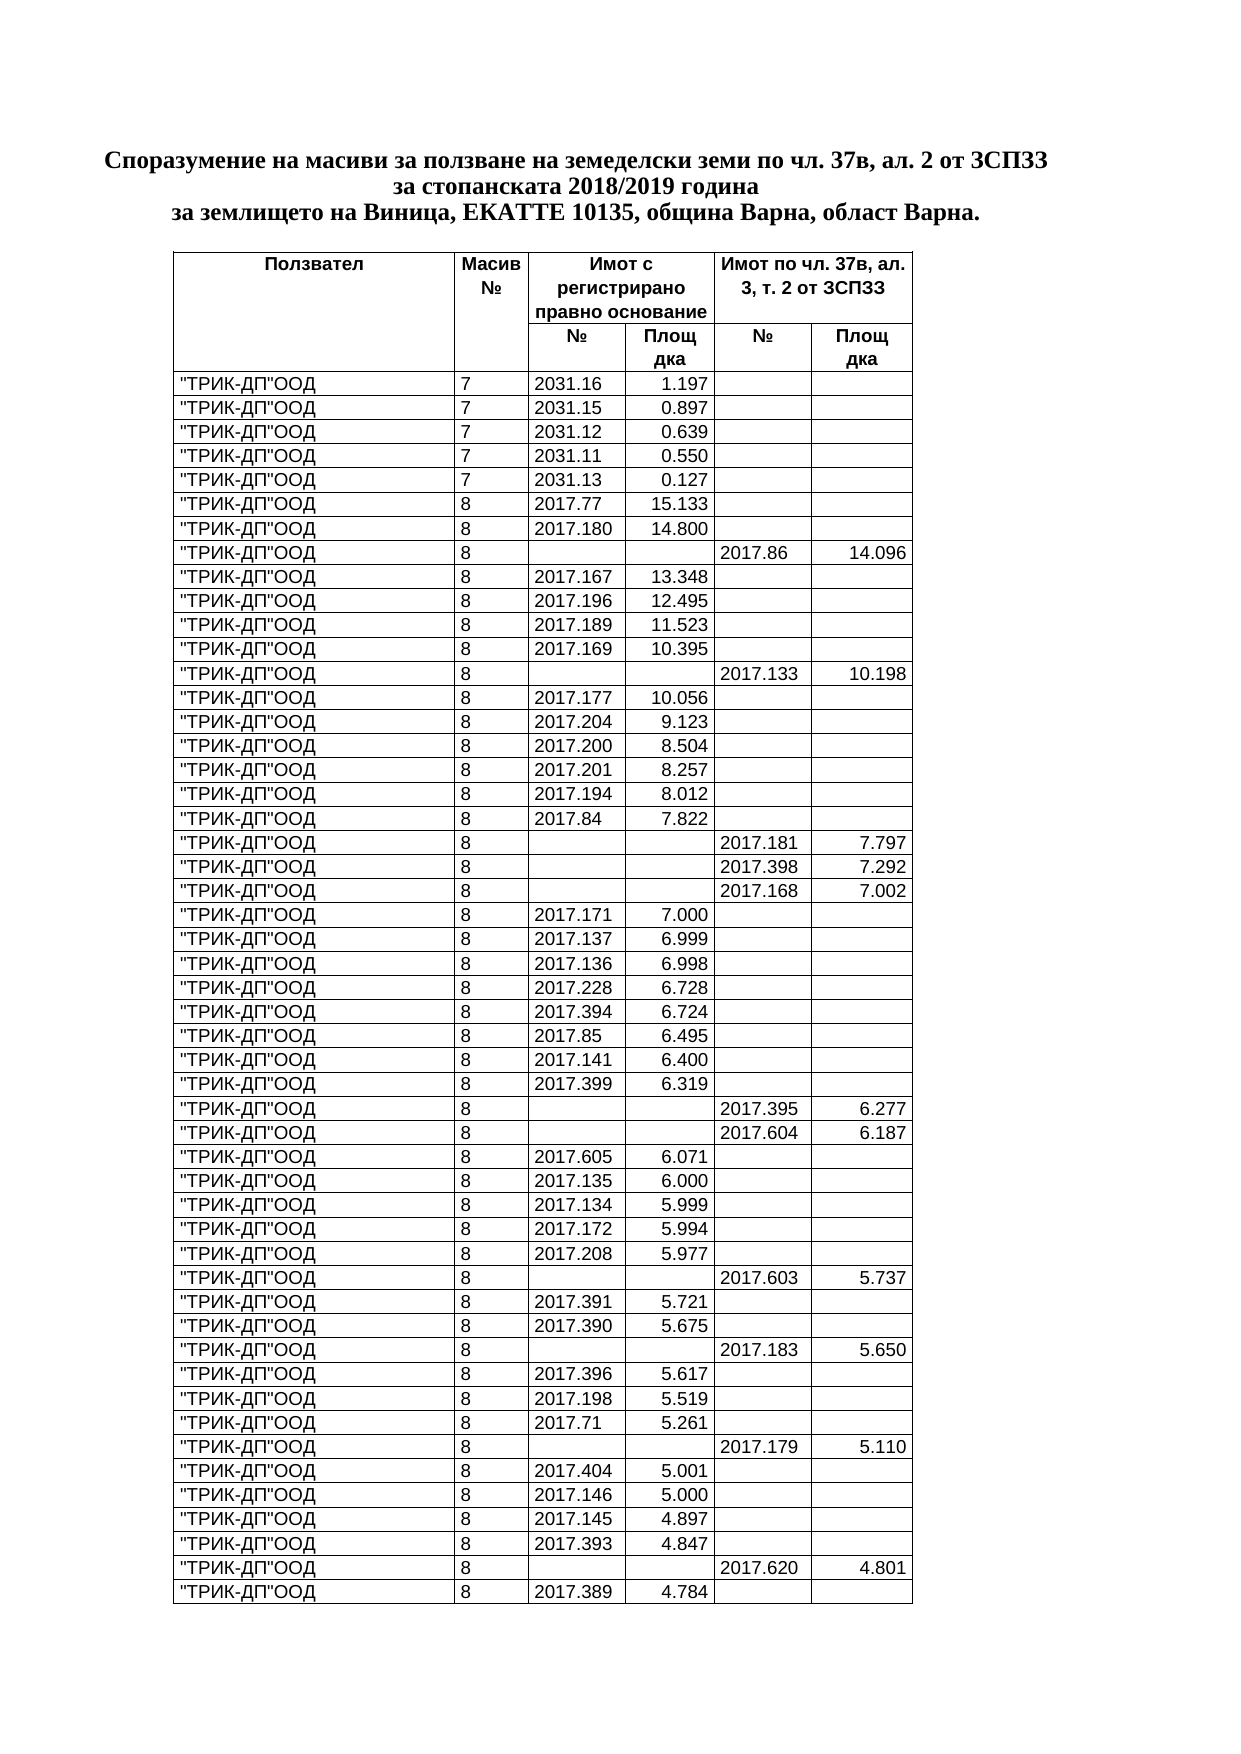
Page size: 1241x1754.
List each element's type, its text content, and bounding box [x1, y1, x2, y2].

table_cell 4.801 [812, 1556, 912, 1579]
table_cell [529, 541, 625, 564]
table_cell [715, 758, 811, 781]
table_cell 15.133 [626, 493, 714, 516]
table_cell [715, 928, 811, 951]
table_cell 5.650 [812, 1338, 912, 1361]
table_cell 7.002 [812, 879, 912, 902]
table_cell 2017.141 [529, 1048, 625, 1071]
table_cell 2017.620 [715, 1556, 811, 1579]
table_cell [529, 662, 625, 685]
table_cell "ТРИК-ДП"ООД [174, 855, 454, 878]
table_cell [715, 1363, 811, 1386]
table_cell 5.994 [626, 1218, 714, 1241]
table_cell [812, 710, 912, 733]
table_cell [812, 444, 912, 467]
table_cell [529, 1097, 625, 1120]
table_cell 2017.86 [715, 541, 811, 564]
table_cell 8 [455, 952, 528, 975]
table_cell "ТРИК-ДП"ООД [174, 783, 454, 806]
table_cell 7 [455, 468, 528, 491]
table_cell 2017.168 [715, 879, 811, 902]
table_cell [812, 1048, 912, 1071]
table_cell "ТРИК-ДП"ООД [174, 1338, 454, 1361]
table_cell 8 [455, 517, 528, 540]
table_cell [715, 1073, 811, 1096]
table_cell [812, 1411, 912, 1434]
table_cell 8 [455, 1145, 528, 1168]
table_cell [626, 662, 714, 685]
table_cell [529, 1121, 625, 1144]
table_cell 2017.390 [529, 1314, 625, 1337]
table_cell 2017.167 [529, 565, 625, 588]
table_cell 5.721 [626, 1290, 714, 1313]
table_cell 8 [455, 541, 528, 564]
table_cell [715, 1290, 811, 1313]
table_cell 8 [455, 855, 528, 878]
table_cell 2017.396 [529, 1363, 625, 1386]
table_cell [812, 903, 912, 926]
table_cell 0.639 [626, 420, 714, 443]
table_cell [812, 1508, 912, 1531]
table_cell Площ дка [626, 324, 714, 371]
table_cell 8 [455, 1435, 528, 1458]
table_cell "ТРИК-ДП"ООД [174, 517, 454, 540]
table_cell [715, 1580, 811, 1603]
table_cell 5.999 [626, 1193, 714, 1216]
table_cell 8 [455, 1314, 528, 1337]
table_cell 6.071 [626, 1145, 714, 1168]
table_cell 6.400 [626, 1048, 714, 1071]
table_cell [715, 1387, 811, 1410]
table_cell 14.096 [812, 541, 912, 564]
table_cell 2017.183 [715, 1338, 811, 1361]
table_cell [812, 1314, 912, 1337]
table_cell 7.292 [812, 855, 912, 878]
table_cell [626, 879, 714, 902]
table_cell 8 [455, 976, 528, 999]
table_cell [626, 1097, 714, 1120]
table_cell [715, 976, 811, 999]
table_cell 2017.189 [529, 613, 625, 636]
table_cell 8 [455, 1266, 528, 1289]
table_cell [715, 1532, 811, 1555]
table_cell 2017.77 [529, 493, 625, 516]
table_cell [812, 517, 912, 540]
table_cell 6.728 [626, 976, 714, 999]
table_cell 2031.15 [529, 396, 625, 419]
table_cell 5.675 [626, 1314, 714, 1337]
text за стопанската 2018/2019 година [59, 173, 1093, 199]
table_cell 2017.391 [529, 1290, 625, 1313]
table_cell "ТРИК-ДП"ООД [174, 879, 454, 902]
table_cell 7 [455, 420, 528, 443]
text Споразумение на масиви за ползване на земеделски земи по чл. 37в, ал. 2 от ЗСПЗЗ [59, 148, 1093, 173]
table_cell "ТРИК-ДП"ООД [174, 1290, 454, 1313]
table_cell [812, 1024, 912, 1047]
table_cell [812, 1242, 912, 1265]
table_cell 2031.12 [529, 420, 625, 443]
table_cell 1.197 [626, 372, 714, 395]
table_cell [812, 493, 912, 516]
table_cell 8 [455, 1024, 528, 1047]
table_cell [812, 1459, 912, 1482]
table_cell 8 [455, 1000, 528, 1023]
table_cell "ТРИК-ДП"ООД [174, 928, 454, 951]
table_cell 5.000 [626, 1483, 714, 1506]
table_cell [715, 783, 811, 806]
table_cell "ТРИК-ДП"ООД [174, 686, 454, 709]
table_cell "ТРИК-ДП"ООД [174, 638, 454, 661]
table_cell 2017.137 [529, 928, 625, 951]
table_cell [715, 1000, 811, 1023]
table_cell [715, 468, 811, 491]
table_cell 8 [455, 1508, 528, 1531]
table_cell 8 [455, 686, 528, 709]
table_cell 2017.389 [529, 1580, 625, 1603]
table_cell [715, 710, 811, 733]
table_cell 2017.71 [529, 1411, 625, 1434]
table_cell 11.523 [626, 613, 714, 636]
table_cell 8 [455, 565, 528, 588]
table_cell "ТРИК-ДП"ООД [174, 613, 454, 636]
table_cell [626, 1435, 714, 1458]
table_cell "ТРИК-ДП"ООД [174, 1508, 454, 1531]
table_cell [715, 1242, 811, 1265]
table_cell "ТРИК-ДП"ООД [174, 1121, 454, 1144]
table_cell "ТРИК-ДП"ООД [174, 734, 454, 757]
table_cell "ТРИК-ДП"ООД [174, 1193, 454, 1216]
table_cell [715, 420, 811, 443]
table_cell [626, 855, 714, 878]
table_header Имот по чл. 37в, ал. 3, т. 2 от ЗСПЗЗ [715, 253, 912, 323]
table_cell 8 [455, 1193, 528, 1216]
table_cell 2017.395 [715, 1097, 811, 1120]
table_cell Площ дка [812, 324, 912, 371]
table_cell 8 [455, 903, 528, 926]
table_cell 6.187 [812, 1121, 912, 1144]
table_cell 12.495 [626, 589, 714, 612]
table_cell [529, 1435, 625, 1458]
table_cell [626, 1266, 714, 1289]
table_cell № [529, 324, 625, 371]
table_cell "ТРИК-ДП"ООД [174, 468, 454, 491]
table_cell 4.784 [626, 1580, 714, 1603]
table_cell 8 [455, 1218, 528, 1241]
table_cell [715, 372, 811, 395]
table_cell [812, 468, 912, 491]
table_cell [812, 1193, 912, 1216]
table_cell 5.001 [626, 1459, 714, 1482]
table_cell [715, 1459, 811, 1482]
table_cell 2017.85 [529, 1024, 625, 1047]
table_cell [812, 1169, 912, 1192]
table_cell 0.127 [626, 468, 714, 491]
table_cell 2017.394 [529, 1000, 625, 1023]
table_cell 2017.605 [529, 1145, 625, 1168]
table_cell 8 [455, 493, 528, 516]
table_cell [812, 1000, 912, 1023]
table_cell "ТРИК-ДП"ООД [174, 493, 454, 516]
table_cell 2031.13 [529, 468, 625, 491]
table_cell "ТРИК-ДП"ООД [174, 1000, 454, 1023]
table_cell "ТРИК-ДП"ООД [174, 1266, 454, 1289]
table_cell "ТРИК-ДП"ООД [174, 1363, 454, 1386]
table_cell "ТРИК-ДП"ООД [174, 1387, 454, 1410]
table_header Ползвател [174, 253, 454, 371]
table_cell 8 [455, 783, 528, 806]
table_cell 8 [455, 879, 528, 902]
table_cell [812, 1218, 912, 1241]
text за землището на Виница, ЕКАТТЕ 10135, община Варна, област Варна. [59, 199, 1093, 225]
table_cell "ТРИК-ДП"ООД [174, 710, 454, 733]
table_cell 2017.198 [529, 1387, 625, 1410]
table_cell 8 [455, 1363, 528, 1386]
table_cell 2017.208 [529, 1242, 625, 1265]
table_cell [529, 1556, 625, 1579]
table_cell "ТРИК-ДП"ООД [174, 1411, 454, 1434]
table_cell 2017.201 [529, 758, 625, 781]
table_cell [715, 396, 811, 419]
table_cell [715, 1508, 811, 1531]
table_cell [812, 734, 912, 757]
table_cell 6.277 [812, 1097, 912, 1120]
table_cell № [715, 324, 811, 371]
table_cell "ТРИК-ДП"ООД [174, 541, 454, 564]
table_cell 6.319 [626, 1073, 714, 1096]
table_cell [812, 928, 912, 951]
table_cell 8.012 [626, 783, 714, 806]
table_cell 10.395 [626, 638, 714, 661]
table_cell [715, 807, 811, 830]
table_cell "ТРИК-ДП"ООД [174, 1532, 454, 1555]
table_cell 5.110 [812, 1435, 912, 1458]
table_cell [715, 565, 811, 588]
table_cell 6.999 [626, 928, 714, 951]
table_cell [529, 831, 625, 854]
table_cell "ТРИК-ДП"ООД [174, 662, 454, 685]
table_cell "ТРИК-ДП"ООД [174, 1435, 454, 1458]
table_cell 8 [455, 1121, 528, 1144]
table_cell [715, 638, 811, 661]
table_cell [715, 444, 811, 467]
table_cell 8 [455, 1242, 528, 1265]
table_cell [812, 420, 912, 443]
table_cell [626, 831, 714, 854]
table_cell "ТРИК-ДП"ООД [174, 1242, 454, 1265]
table_cell 2017.200 [529, 734, 625, 757]
table_cell [812, 952, 912, 975]
table_cell [715, 1483, 811, 1506]
table_cell 7 [455, 396, 528, 419]
table_cell 2017.146 [529, 1483, 625, 1506]
table_cell [812, 1483, 912, 1506]
table_cell 0.550 [626, 444, 714, 467]
table_cell 5.617 [626, 1363, 714, 1386]
table_cell [812, 372, 912, 395]
table_cell 7 [455, 372, 528, 395]
table_cell 4.847 [626, 1532, 714, 1555]
table_cell 4.897 [626, 1508, 714, 1531]
table_cell [812, 758, 912, 781]
table_cell "ТРИК-ДП"ООД [174, 1169, 454, 1192]
table_cell 6.000 [626, 1169, 714, 1192]
table_cell 9.123 [626, 710, 714, 733]
table_cell "ТРИК-ДП"ООД [174, 1024, 454, 1047]
table_cell 8 [455, 1556, 528, 1579]
table_cell [812, 1387, 912, 1410]
table_cell "ТРИК-ДП"ООД [174, 1097, 454, 1120]
table_cell [715, 1024, 811, 1047]
table_cell 8.257 [626, 758, 714, 781]
table_cell 8 [455, 1483, 528, 1506]
table_cell [812, 1532, 912, 1555]
table_cell 2031.11 [529, 444, 625, 467]
table_cell "ТРИК-ДП"ООД [174, 444, 454, 467]
table_cell [715, 1411, 811, 1434]
table_cell [812, 396, 912, 419]
table_cell 13.348 [626, 565, 714, 588]
table_cell 8 [455, 1387, 528, 1410]
table_cell "ТРИК-ДП"ООД [174, 1314, 454, 1337]
table_cell 2017.135 [529, 1169, 625, 1192]
table_cell [715, 517, 811, 540]
table_cell 2017.196 [529, 589, 625, 612]
table_cell 8 [455, 1580, 528, 1603]
table_cell 2017.204 [529, 710, 625, 733]
table_cell [529, 855, 625, 878]
table_cell 2017.228 [529, 976, 625, 999]
table_cell 6.998 [626, 952, 714, 975]
table_cell 8 [455, 1290, 528, 1313]
table_cell 2017.604 [715, 1121, 811, 1144]
table_cell 2031.16 [529, 372, 625, 395]
table_cell [626, 1121, 714, 1144]
table_cell "ТРИК-ДП"ООД [174, 420, 454, 443]
table_cell [715, 1218, 811, 1241]
table_cell [715, 1314, 811, 1337]
table_cell 5.261 [626, 1411, 714, 1434]
table_cell 2017.177 [529, 686, 625, 709]
table_cell 2017.172 [529, 1218, 625, 1241]
table_cell "ТРИК-ДП"ООД [174, 1483, 454, 1506]
table_cell [529, 1266, 625, 1289]
table_cell 8 [455, 1097, 528, 1120]
table_cell 2017.603 [715, 1266, 811, 1289]
table_cell [812, 1145, 912, 1168]
table_cell "ТРИК-ДП"ООД [174, 807, 454, 830]
table_cell 14.800 [626, 517, 714, 540]
table_cell [812, 613, 912, 636]
table_cell [715, 1193, 811, 1216]
table_cell 8 [455, 1048, 528, 1071]
table_cell [812, 976, 912, 999]
table_cell 8 [455, 662, 528, 685]
table_cell "ТРИК-ДП"ООД [174, 1145, 454, 1168]
table_cell [715, 493, 811, 516]
table_cell 2017.84 [529, 807, 625, 830]
table_cell [529, 879, 625, 902]
table_cell 2017.169 [529, 638, 625, 661]
table_cell 8 [455, 928, 528, 951]
table_cell 7.000 [626, 903, 714, 926]
table_cell [812, 1580, 912, 1603]
table_cell 8 [455, 1411, 528, 1434]
table_cell [715, 1048, 811, 1071]
table_cell 6.495 [626, 1024, 714, 1047]
table_cell 8 [455, 589, 528, 612]
table_cell [812, 1290, 912, 1313]
table_cell [715, 686, 811, 709]
table_cell 0.897 [626, 396, 714, 419]
table_cell 8 [455, 1338, 528, 1361]
table_cell [812, 783, 912, 806]
table_cell 8 [455, 1459, 528, 1482]
table_cell "ТРИК-ДП"ООД [174, 1580, 454, 1603]
table_cell 5.977 [626, 1242, 714, 1265]
table_cell [812, 638, 912, 661]
table_cell 2017.179 [715, 1435, 811, 1458]
table_cell 2017.194 [529, 783, 625, 806]
table_cell "ТРИК-ДП"ООД [174, 565, 454, 588]
table_cell 2017.181 [715, 831, 811, 854]
table_cell 8 [455, 1073, 528, 1096]
table_cell "ТРИК-ДП"ООД [174, 1218, 454, 1241]
table_cell "ТРИК-ДП"ООД [174, 831, 454, 854]
table_cell "ТРИК-ДП"ООД [174, 589, 454, 612]
table_cell 7.797 [812, 831, 912, 854]
table_cell [715, 1145, 811, 1168]
table_cell "ТРИК-ДП"ООД [174, 1048, 454, 1071]
table_cell [529, 1338, 625, 1361]
table_cell [715, 589, 811, 612]
table_cell "ТРИК-ДП"ООД [174, 952, 454, 975]
table_cell [812, 589, 912, 612]
table_cell [812, 807, 912, 830]
table_cell "ТРИК-ДП"ООД [174, 903, 454, 926]
table_cell [626, 541, 714, 564]
table_cell 10.198 [812, 662, 912, 685]
table_cell [715, 734, 811, 757]
table_cell [715, 1169, 811, 1192]
table_cell [715, 613, 811, 636]
table_cell 2017.404 [529, 1459, 625, 1482]
table_cell 8 [455, 1169, 528, 1192]
table_header Масив № [455, 253, 528, 371]
table_cell "ТРИК-ДП"ООД [174, 1073, 454, 1096]
table_cell "ТРИК-ДП"ООД [174, 372, 454, 395]
table_cell "ТРИК-ДП"ООД [174, 976, 454, 999]
table_cell 7.822 [626, 807, 714, 830]
table_cell [715, 903, 811, 926]
table_cell 8 [455, 710, 528, 733]
table_cell [812, 565, 912, 588]
table_header Имот с регистрирано правно основание [529, 253, 714, 323]
table_cell 6.724 [626, 1000, 714, 1023]
table_cell 2017.133 [715, 662, 811, 685]
table_cell [626, 1338, 714, 1361]
table_cell 7 [455, 444, 528, 467]
table_cell 8 [455, 831, 528, 854]
table_cell [715, 952, 811, 975]
table_cell 8 [455, 638, 528, 661]
table_cell 2017.171 [529, 903, 625, 926]
table_cell 2017.399 [529, 1073, 625, 1096]
table_cell 8 [455, 758, 528, 781]
table_cell 2017.134 [529, 1193, 625, 1216]
table_cell 5.519 [626, 1387, 714, 1410]
table_cell 2017.136 [529, 952, 625, 975]
table_cell [626, 1556, 714, 1579]
table_cell 2017.145 [529, 1508, 625, 1531]
table_cell [812, 1073, 912, 1096]
table_cell "ТРИК-ДП"ООД [174, 1556, 454, 1579]
table_cell 10.056 [626, 686, 714, 709]
table_cell 2017.398 [715, 855, 811, 878]
table_cell "ТРИК-ДП"ООД [174, 758, 454, 781]
table_cell [812, 686, 912, 709]
table_cell 8 [455, 1532, 528, 1555]
table_cell [812, 1363, 912, 1386]
table_cell 8 [455, 613, 528, 636]
table_cell 8.504 [626, 734, 714, 757]
table_cell 5.737 [812, 1266, 912, 1289]
table_cell 8 [455, 807, 528, 830]
table_cell "ТРИК-ДП"ООД [174, 396, 454, 419]
table_cell "ТРИК-ДП"ООД [174, 1459, 454, 1482]
table_cell 2017.180 [529, 517, 625, 540]
table_cell 8 [455, 734, 528, 757]
table_cell 2017.393 [529, 1532, 625, 1555]
